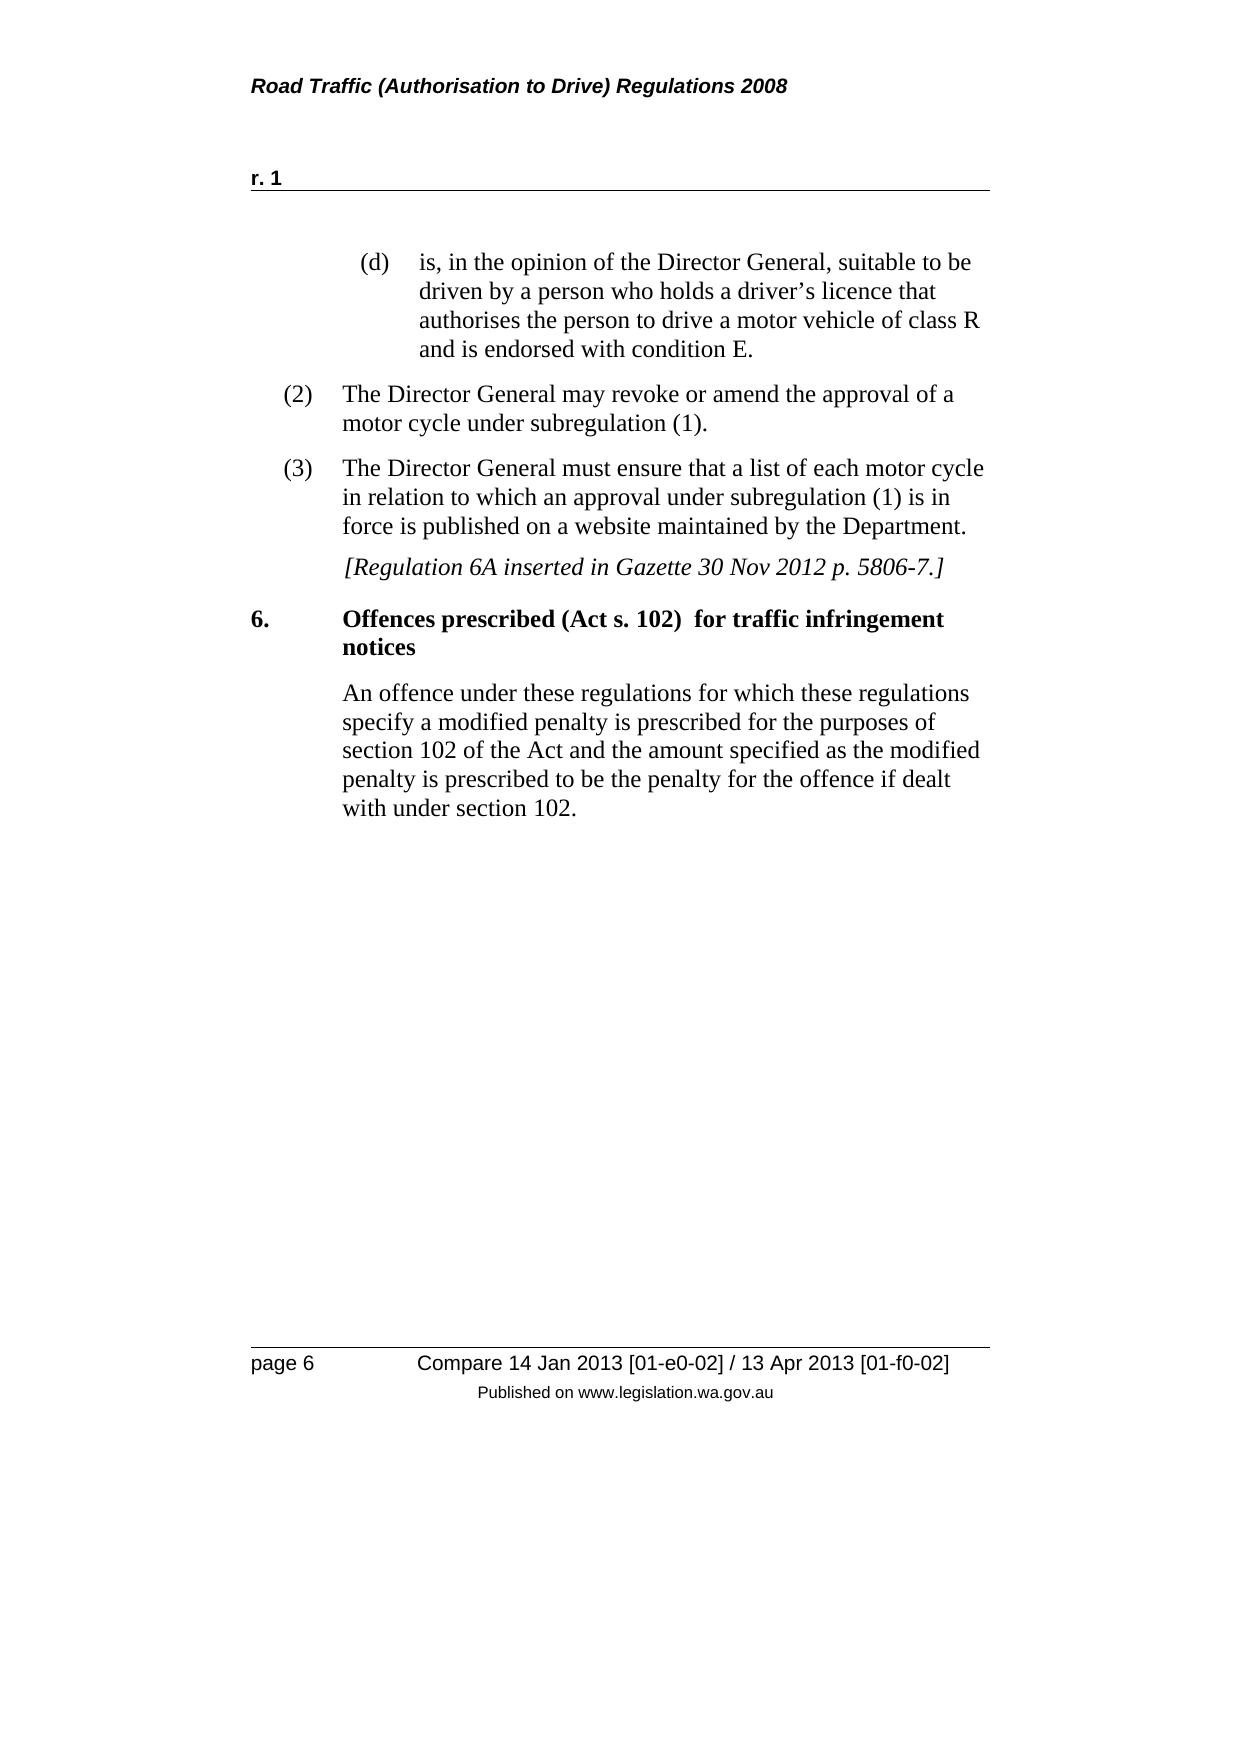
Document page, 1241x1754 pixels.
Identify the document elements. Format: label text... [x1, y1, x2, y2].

text (d) is, in the opinion of the Director General, suitable to be driven by a person who holds a driver’s licence that authorises the person to drive a motor vehicle of class R and is endorsed with condition E. [251, 247, 990, 362]
text [Regulation 6A inserted in Gazette 30 Nov 2012 p. 5806-7.] [251, 552, 990, 581]
text (3) The Director General must ensure that a list of each motor cycle in relation to which an approval under subregulation (1) is in force is published on a website maintained by the Department. [251, 453, 990, 539]
subtitle 6. Offences prescribed (Act s. 102) for traffic infringement notices [251, 604, 990, 661]
text An offence under these regulations for which these regulations specify a modified penalty is prescribed for the purposes of section 102 of the Act and the amount specified as the modified penalty is prescribed to be the penalty for the offence if dealt with under section 102. [251, 678, 990, 822]
text (2) The Director General may revoke or amend the approval of a motor cycle under subregulation (1). [251, 379, 990, 437]
